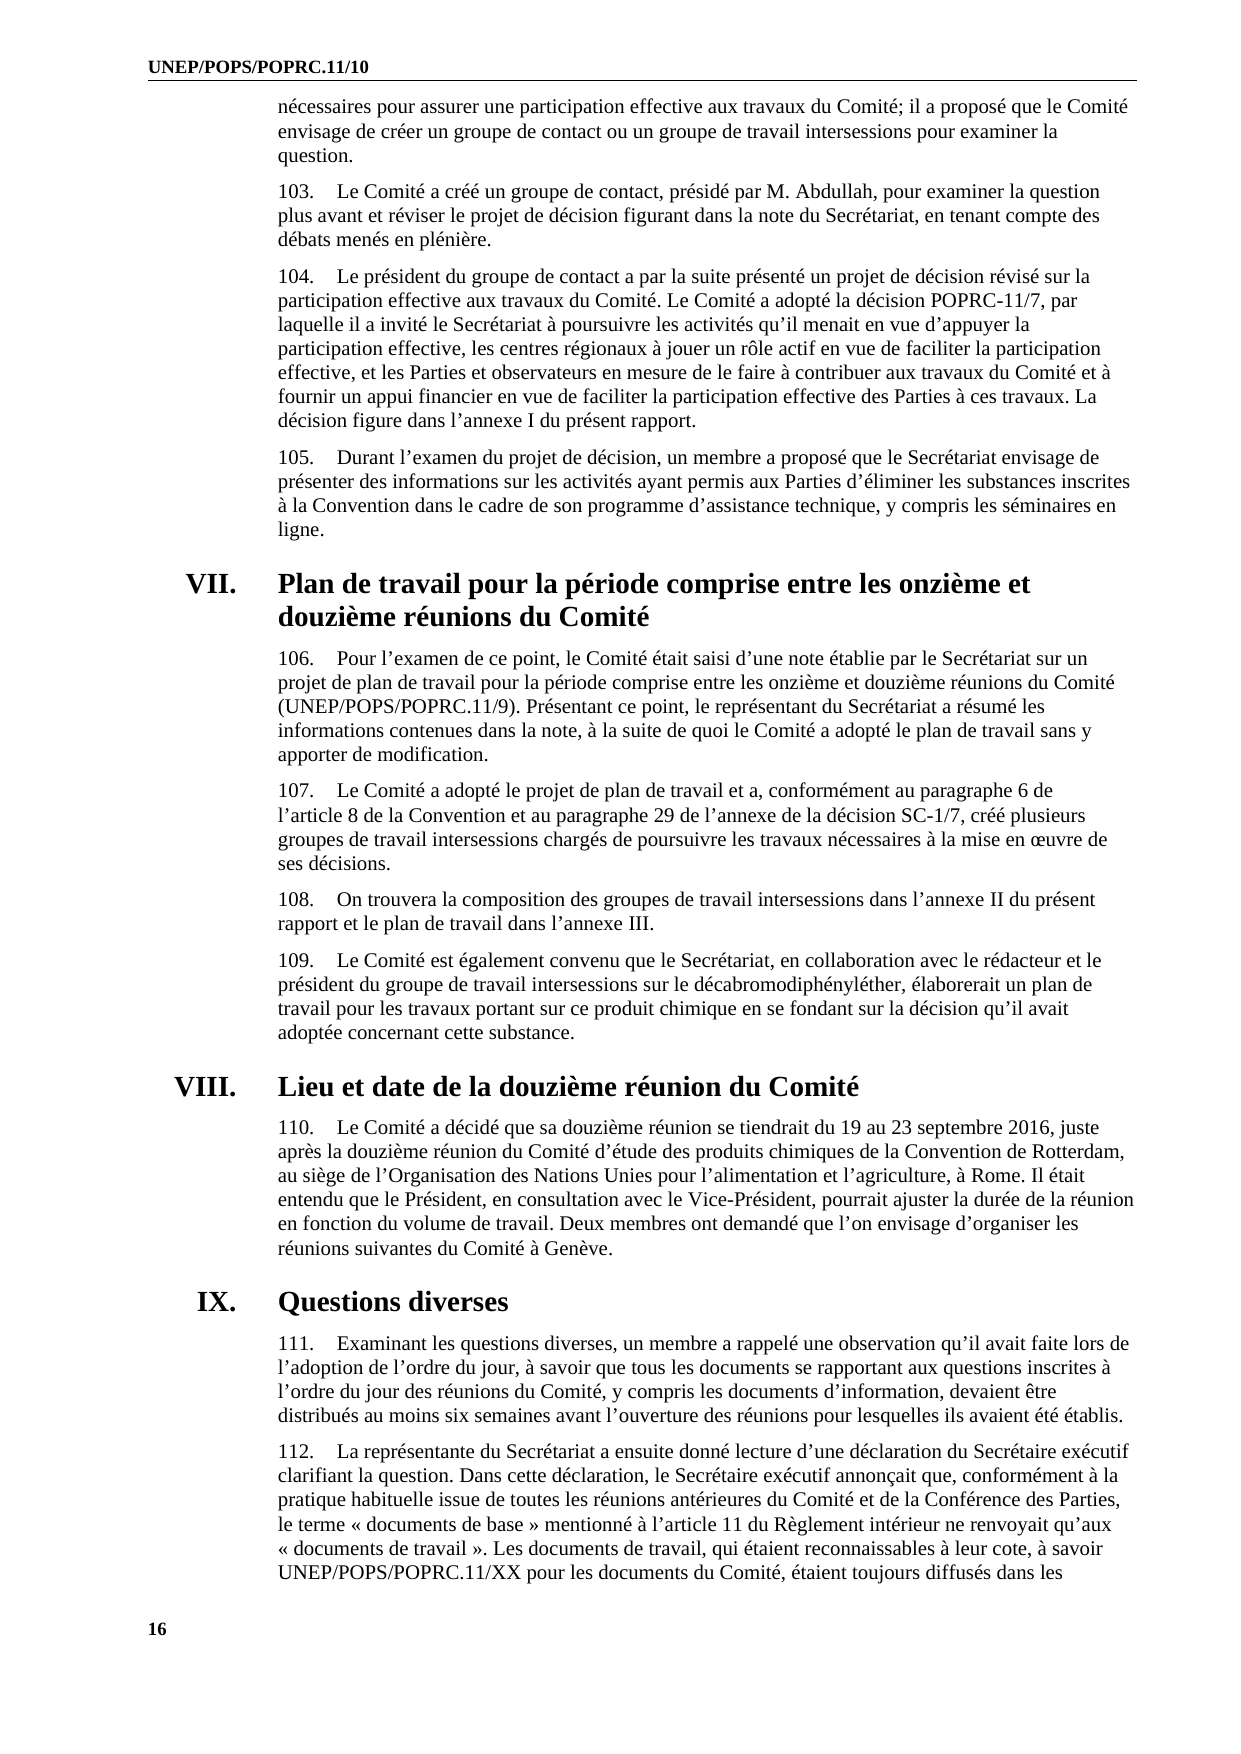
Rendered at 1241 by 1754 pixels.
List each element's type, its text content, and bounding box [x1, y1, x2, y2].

text Le Comité est également convenu que le Secrétariat, en collaboration avec le rédacteur et le président du groupe de travail intersessions sur le décabromodiphényléther, élaborerait un plan de travail pour les travaux portant sur ce produit chimique en se fondant sur la décision qu’il avait adoptée concernant cette substance. [278, 948, 1137, 1044]
text Examinant les questions diverses, un membre a rappelé une observation qu’il avait faite lors de l’adoption de l’ordre du jour, à savoir que tous les documents se rapportant aux questions inscrites à l’ordre du jour des réunions du Comité, y compris les documents d’information, devaient être distribués au moins six semaines avant l’ouverture des réunions pour lesquelles ils avaient été établis. [278, 1331, 1137, 1427]
text Le Comité a décidé que sa douzième réunion se tiendrait du 19 au 23 septembre 2016, juste après la douzième réunion du Comité d’étude des produits chimiques de la Convention de Rotterdam, au siège de l’Organisation des Nations Unies pour l’alimentation et l’agriculture, à Rome. Il était entendu que le Président, en consultation avec le Vice-Président, pourrait ajuster la durée de la réunion en fonction du volume de travail. Deux membres ont demandé que l’on envisage d’organiser les réunions suivantes du Comité à Genève. [278, 1115, 1137, 1259]
text Le Comité a adopté le projet de plan de travail et a, conformément au paragraphe 6 de l’article 8 de la Convention et au paragraphe 29 de l’annexe de la décision SC-1/7, créé plusieurs groupes de travail intersessions chargés de poursuivre les travaux nécessaires à la mise en œuvre de ses décisions. [278, 778, 1137, 875]
text Pour l’examen de ce point, le Comité était saisi d’une note établie par le Secrétariat sur un projet de plan de travail pour la période comprise entre les onzième et douzième réunions du Comité (UNEP/POPS/POPRC.11/9). Présentant ce point, le représentant du Secrétariat a résumé les informations contenues dans la note, à la suite de quoi le Comité a adopté le plan de travail sans y apporter de modification. [278, 646, 1137, 766]
text Le Comité a créé un groupe de contact, présidé par M. Abdullah, pour examiner la question plus avant et réviser le projet de décision figurant dans la note du Secrétariat, en tenant compte des débats menés en plénière. [278, 179, 1137, 251]
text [278, 94, 1137, 167]
text Durant l’examen du projet de décision, un membre a proposé que le Secrétariat envisage de présenter des informations sur les activités ayant permis aux Parties d’éliminer les substances inscrites à la Convention dans le cadre de son programme d’assistance technique, y compris les séminaires en ligne. [278, 445, 1137, 541]
text VII. Plan de travail pour la période comprise entre les onzième et douzième réunions du Comité [148, 566, 1107, 633]
text Le président du groupe de contact a par la suite présenté un projet de décision révisé sur la participation effective aux travaux du Comité. Le Comité a adopté la décision POPRC-11/7, par laquelle il a invité le Secrétariat à poursuivre les activités qu’il menait en vue d’appuyer la participation effective, les centres régionaux à jouer un rôle actif en vue de faciliter la participation effective, et les Parties et observateurs en mesure de le faire à contribuer aux travaux du Comité et à fournir un appui financier en vue de faciliter la participation effective des Parties à ces travaux. La décision figure dans l’annexe I du présent rapport. [278, 264, 1137, 432]
text On trouvera la composition des groupes de travail intersessions dans l’annexe II du présent rapport et le plan de travail dans l’annexe III. [278, 887, 1137, 935]
text VIII. Lieu et date de la douzième réunion du Comité [148, 1069, 1107, 1103]
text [278, 1439, 1137, 1584]
text IX. Questions diverses [148, 1284, 1107, 1318]
